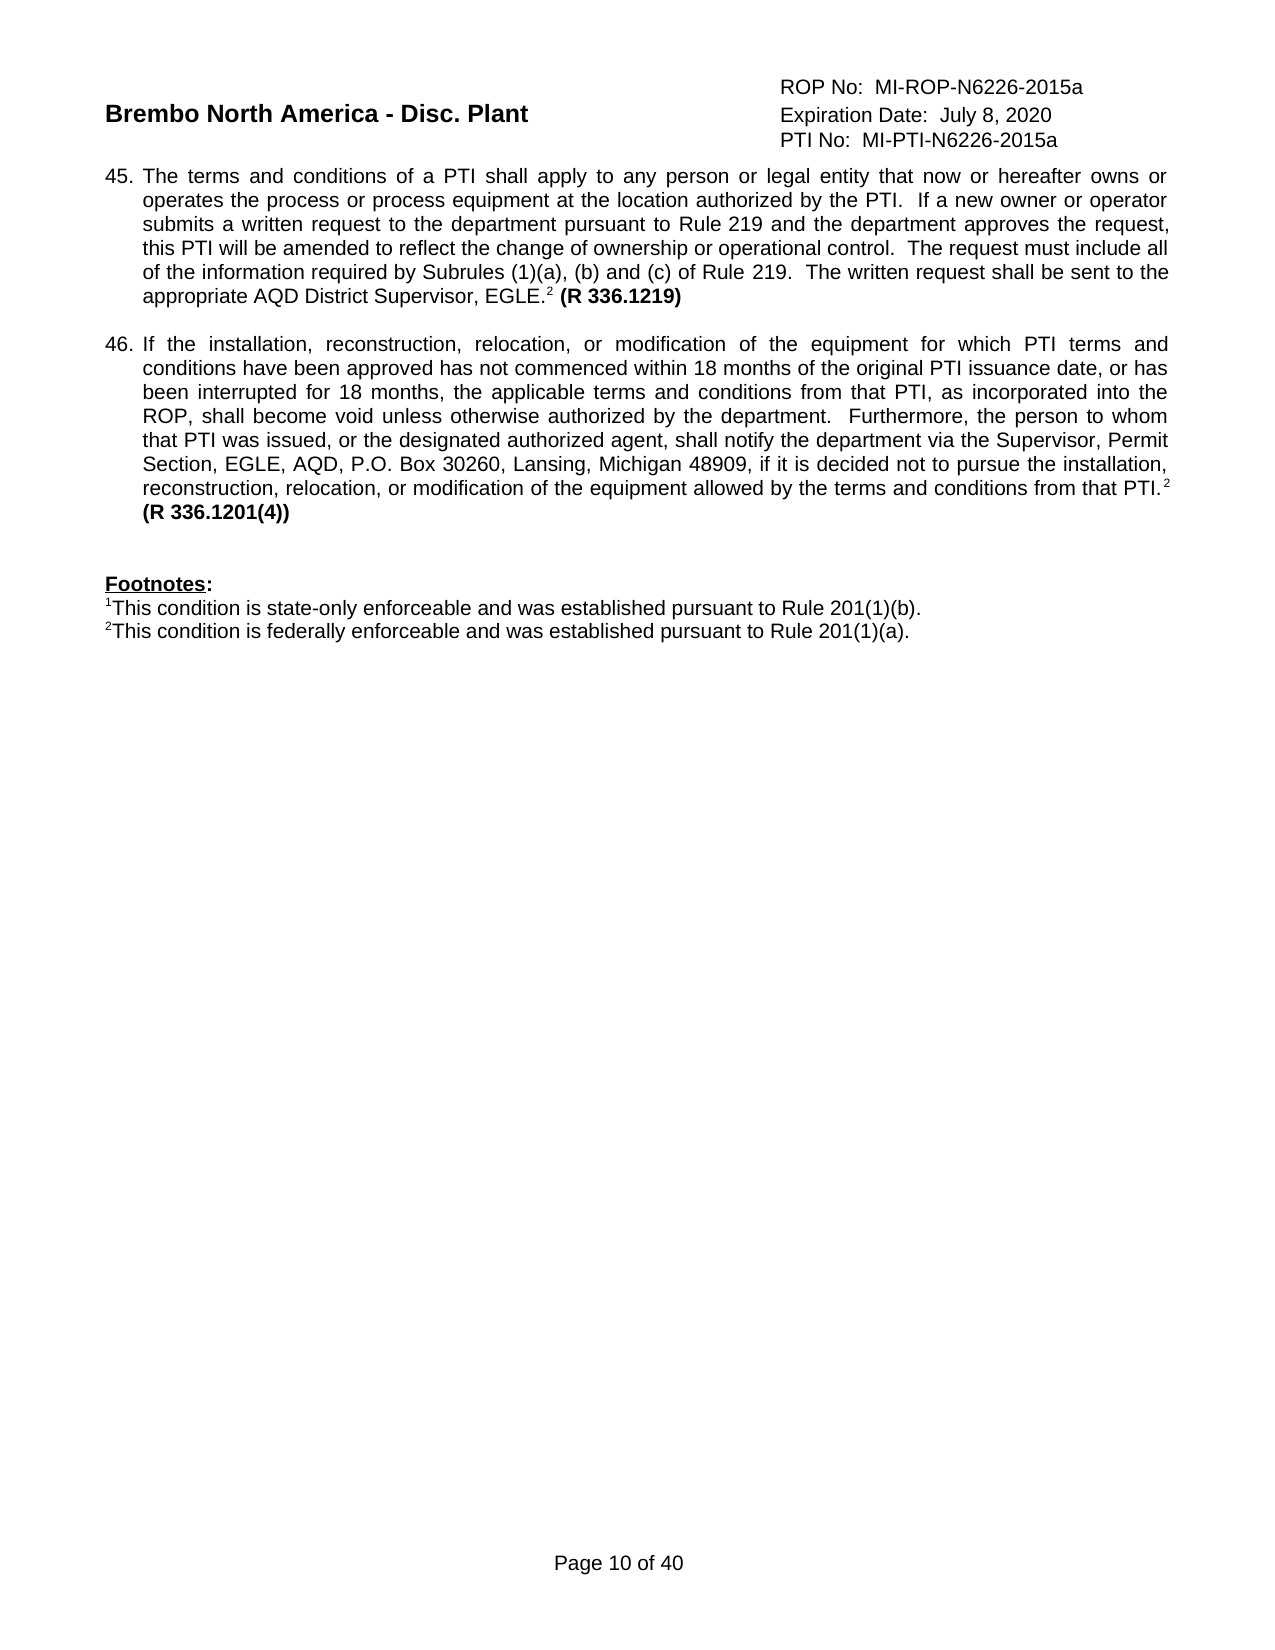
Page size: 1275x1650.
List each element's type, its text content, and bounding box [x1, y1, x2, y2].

text Footnotes: [105, 571, 1170, 595]
list If the installation, reconstruction, relocation, or modification of the equipment for which PTI terms and conditions have been approved has not commenced within 18 months of the original PTI issuance date, or has been interrupted for 18 months, the applicable terms and conditions from that PTI, as incorporated into the ROP, shall become void unless otherwise authorized by the department. Furthermore, the person to whom that PTI was issued, or the designated authorized agent, shall notify the department via the Supervisor, Permit Section, EGLE, AQD, P.O. Box 30260, Lansing, Michigan 48909, if it is decided not to pursue the installation, reconstruction, relocation, or modification of the equipment allowed by the terms and conditions from that PTI.2 (R 336.1201(4)) [105, 332, 1170, 523]
list The terms and conditions of a PTI shall apply to any person or legal entity that now or hereafter owns or operates the process or process equipment at the location authorized by the PTI. If a new owner or operator submits a written request to the department pursuant to Rule 219 and the department approves the request, this PTI will be amended to reflect the change of ownership or operational control. The request must include all of the information required by Subrules (1)(a), (b) and (c) of Rule 219. The written request shall be sent to the appropriate AQD District Supervisor, EGLE.2 (R 336.1219) [105, 164, 1170, 308]
text 1This condition is state-only enforceable and was established pursuant to Rule 201(1)(b). [105, 595, 1170, 619]
text 2This condition is federally enforceable and was established pursuant to Rule 201(1)(a). [105, 619, 1170, 643]
